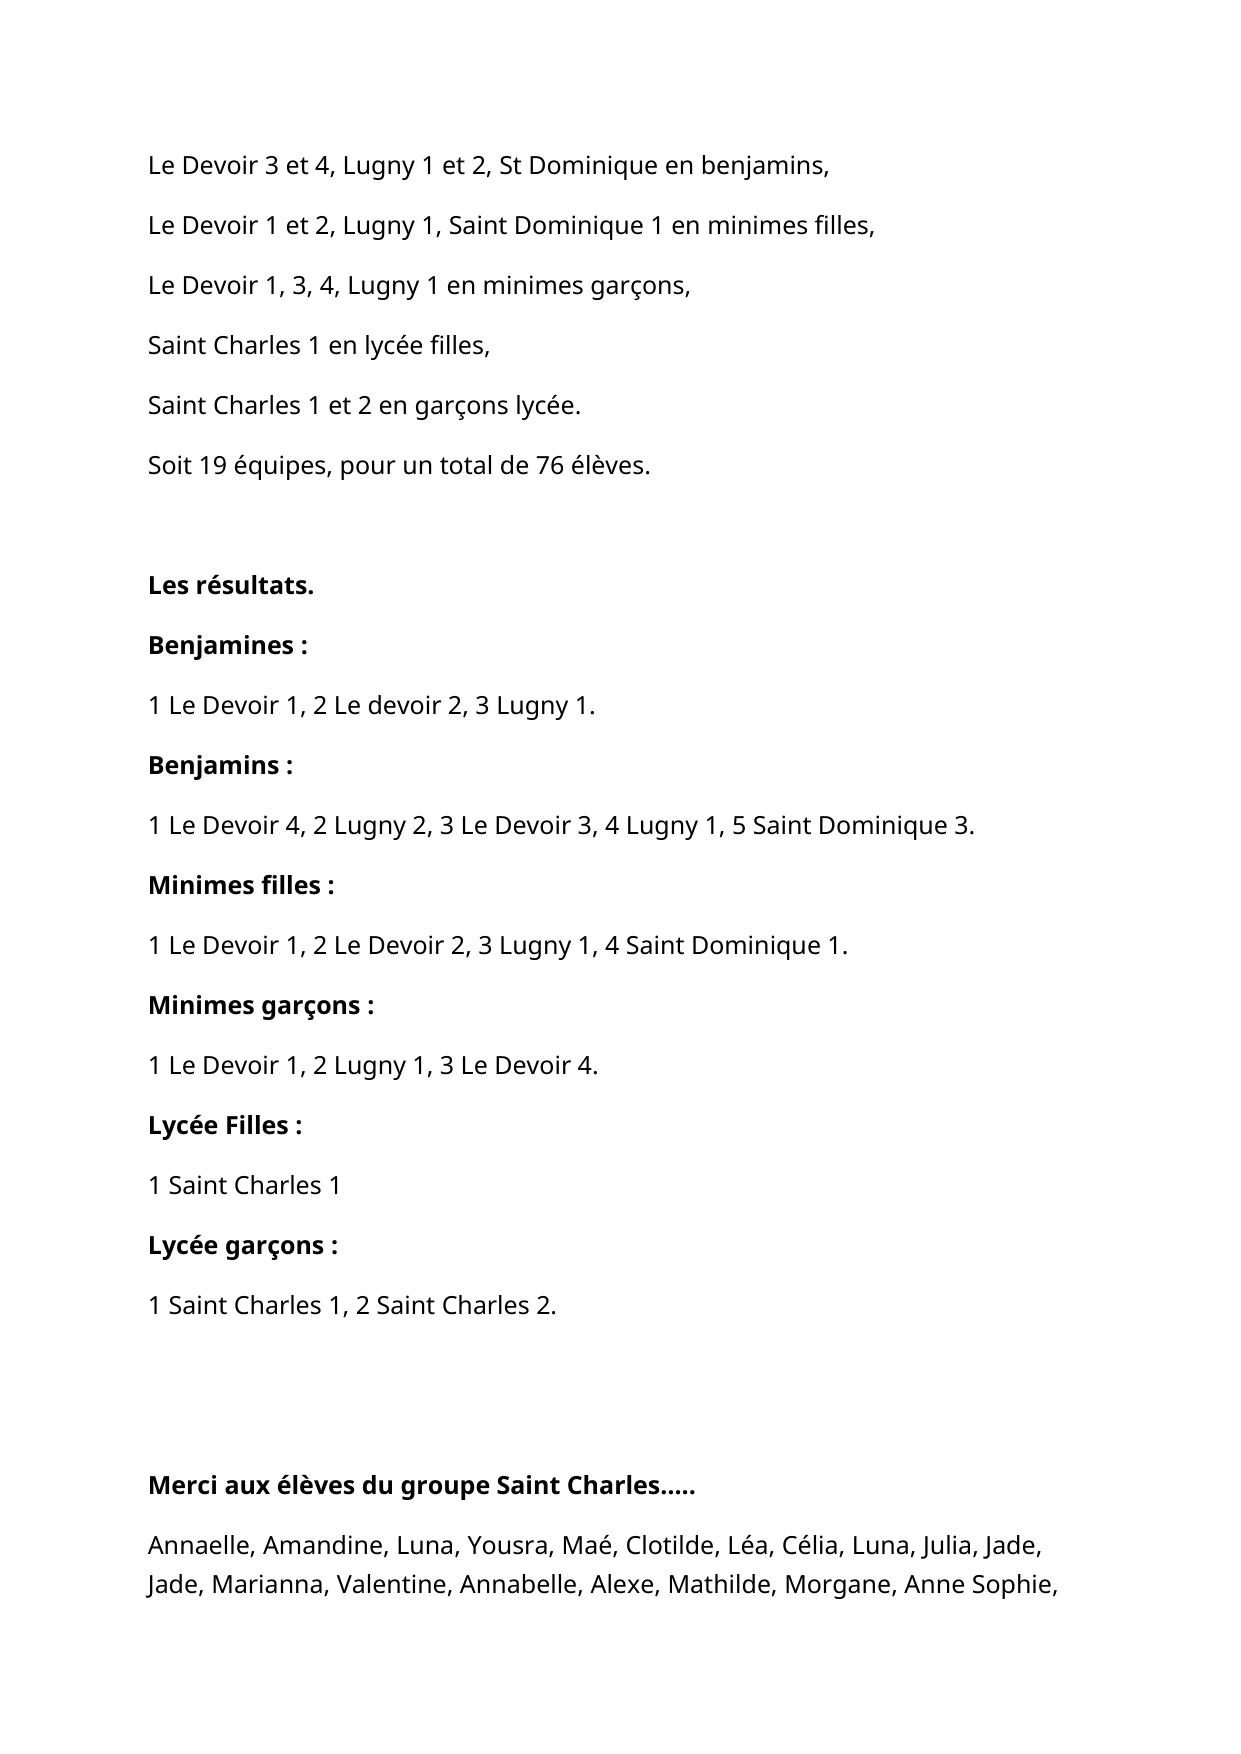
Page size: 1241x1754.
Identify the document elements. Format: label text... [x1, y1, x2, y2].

text Minimes filles : [148, 868, 1093, 902]
text Les résultats. [148, 568, 1093, 602]
text Merci aux élèves du groupe Saint Charles….. [148, 1468, 1093, 1502]
text Le Devoir 3 et 4, Lugny 1 et 2, St Dominique en benjamins, [148, 148, 1093, 182]
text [148, 1528, 1093, 1601]
text Le Devoir 1, 3, 4, Lugny 1 en minimes garçons, [148, 268, 1093, 302]
text Lycée garçons : [148, 1228, 1093, 1262]
text 1 Le Devoir 1, 2 Lugny 1, 3 Le Devoir 4. [148, 1048, 1093, 1082]
text 1 Saint Charles 1 [148, 1168, 1093, 1202]
text Saint Charles 1 et 2 en garçons lycée. [148, 388, 1093, 422]
text Saint Charles 1 en lycée filles, [148, 328, 1093, 362]
text Minimes garçons : [148, 988, 1093, 1022]
text Le Devoir 1 et 2, Lugny 1, Saint Dominique 1 en minimes filles, [148, 208, 1093, 242]
text 1 Le Devoir 1, 2 Le Devoir 2, 3 Lugny 1, 4 Saint Dominique 1. [148, 928, 1093, 962]
text 1 Le Devoir 4, 2 Lugny 2, 3 Le Devoir 3, 4 Lugny 1, 5 Saint Dominique 3. [148, 808, 1093, 842]
text Benjamins : [148, 748, 1093, 782]
text 1 Le Devoir 1, 2 Le devoir 2, 3 Lugny 1. [148, 688, 1093, 722]
text Soit 19 équipes, pour un total de 76 élèves. [148, 448, 1093, 482]
text Benjamines : [148, 628, 1093, 662]
text 1 Saint Charles 1, 2 Saint Charles 2. [148, 1288, 1093, 1322]
text Lycée Filles : [148, 1108, 1093, 1142]
